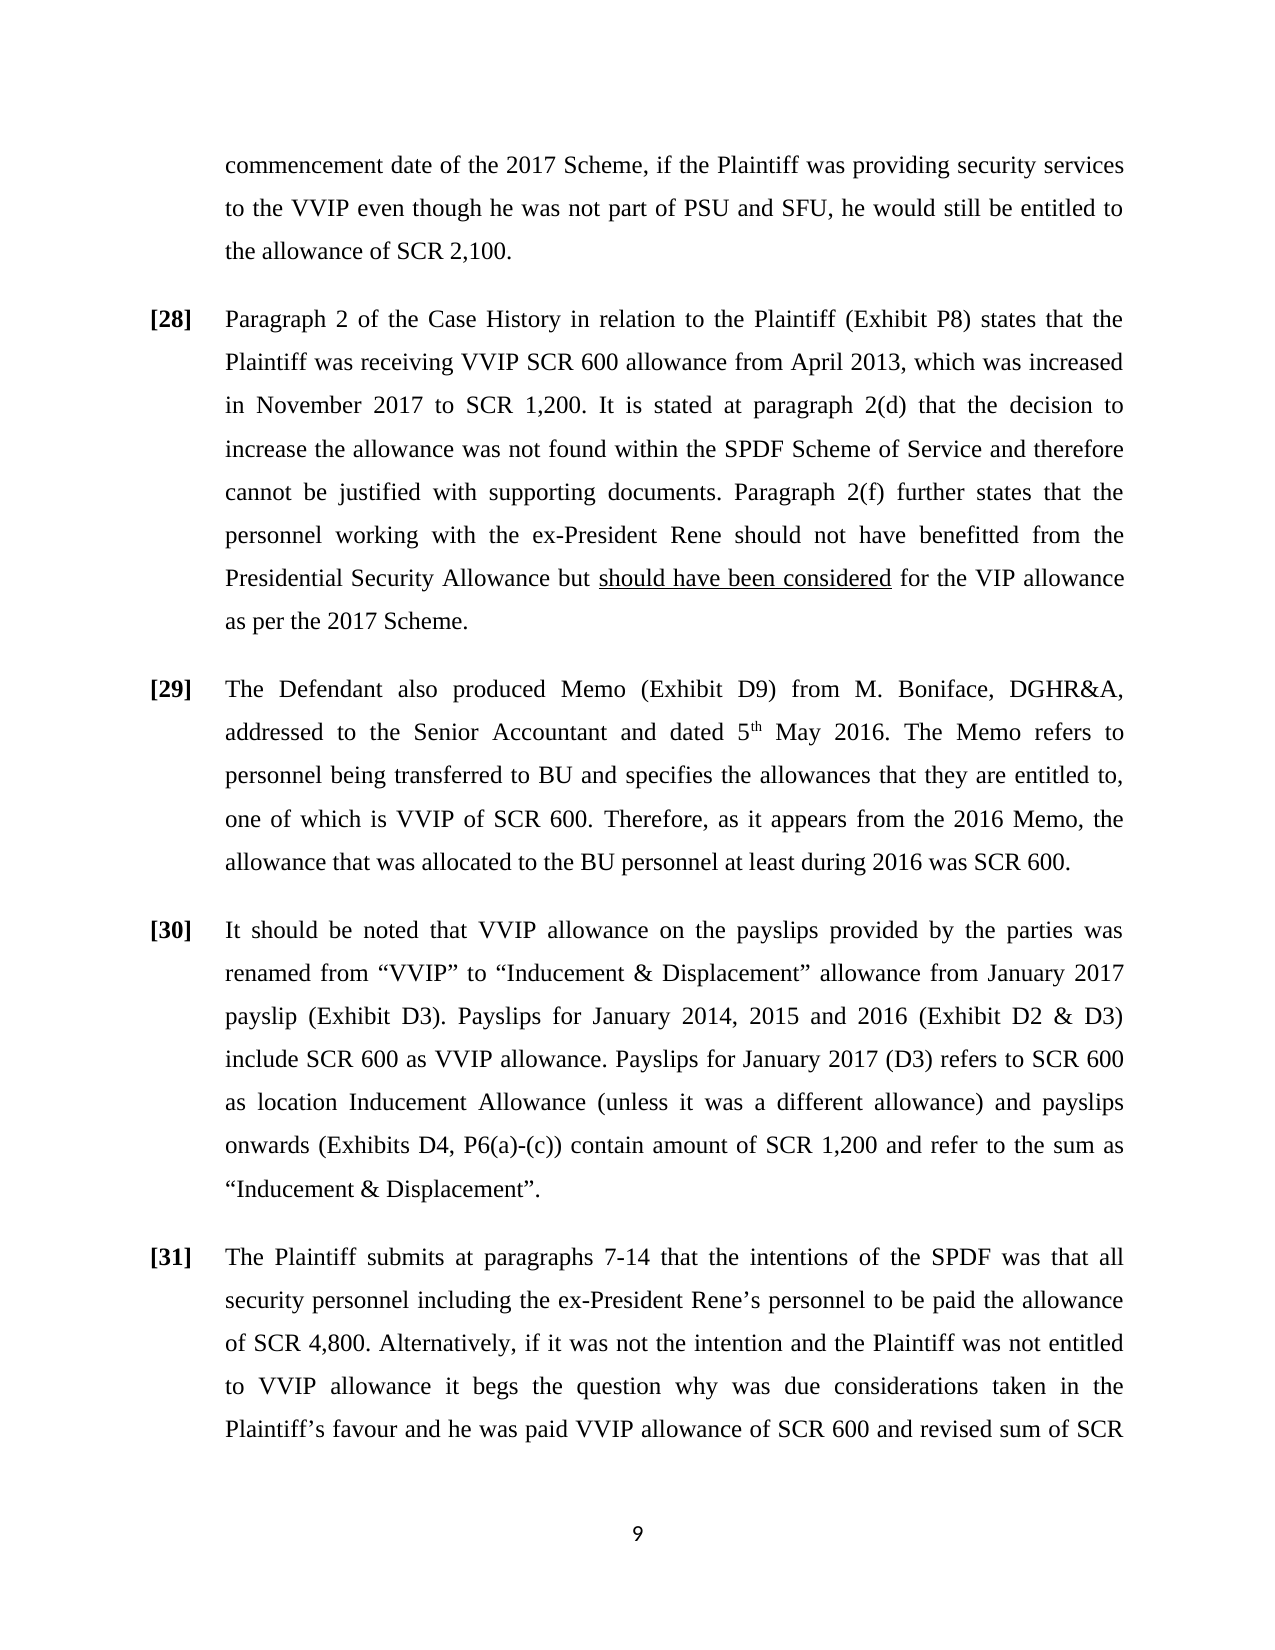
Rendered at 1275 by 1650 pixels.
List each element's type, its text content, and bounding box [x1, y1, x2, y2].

list The Defendant also produced Memo (Exhibit D9) from M. Boniface, DGHR&A, addressed to the Senior Accountant and dated 5th May 2016. The Memo refers to personnel being transferred to BU and specifies the allowances that they are entitled to, one of which is VVIP of SCR 600. Therefore, as it appears from the 2016 Memo, the allowance that was allocated to the BU personnel at least during 2016 was SCR 600. [150, 674, 1125, 876]
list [150, 150, 1125, 265]
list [150, 1242, 1125, 1443]
list Paragraph 2 of the Case History in relation to the Plaintiff (Exhibit P8) states that the Plaintiff was receiving VVIP SCR 600 allowance from April 2013, which was increased in November 2017 to SCR 1,200. It is stated at paragraph 2(d) that the decision to increase the allowance was not found within the SPDF Scheme of Service and therefore cannot be justified with supporting documents. Paragraph 2(f) further states that the personnel working with the ex-President Rene should not have benefitted from the Presidential Security Allowance but should have been considered for the VIP allowance as per the 2017 Scheme. [150, 304, 1125, 635]
list It should be noted that VVIP allowance on the payslips provided by the parties was renamed from “VVIP” to “Inducement & Displacement” allowance from January 2017 payslip (Exhibit D3). Payslips for January 2014, 2015 and 2016 (Exhibit D2 & D3) include SCR 600 as VVIP allowance. Payslips for January 2017 (D3) refers to SCR 600 as location Inducement Allowance (unless it was a different allowance) and payslips onwards (Exhibits D4, P6(a)-(c)) contain amount of SCR 1,200 and refer to the sum as “Inducement & Displacement”. [150, 915, 1125, 1202]
